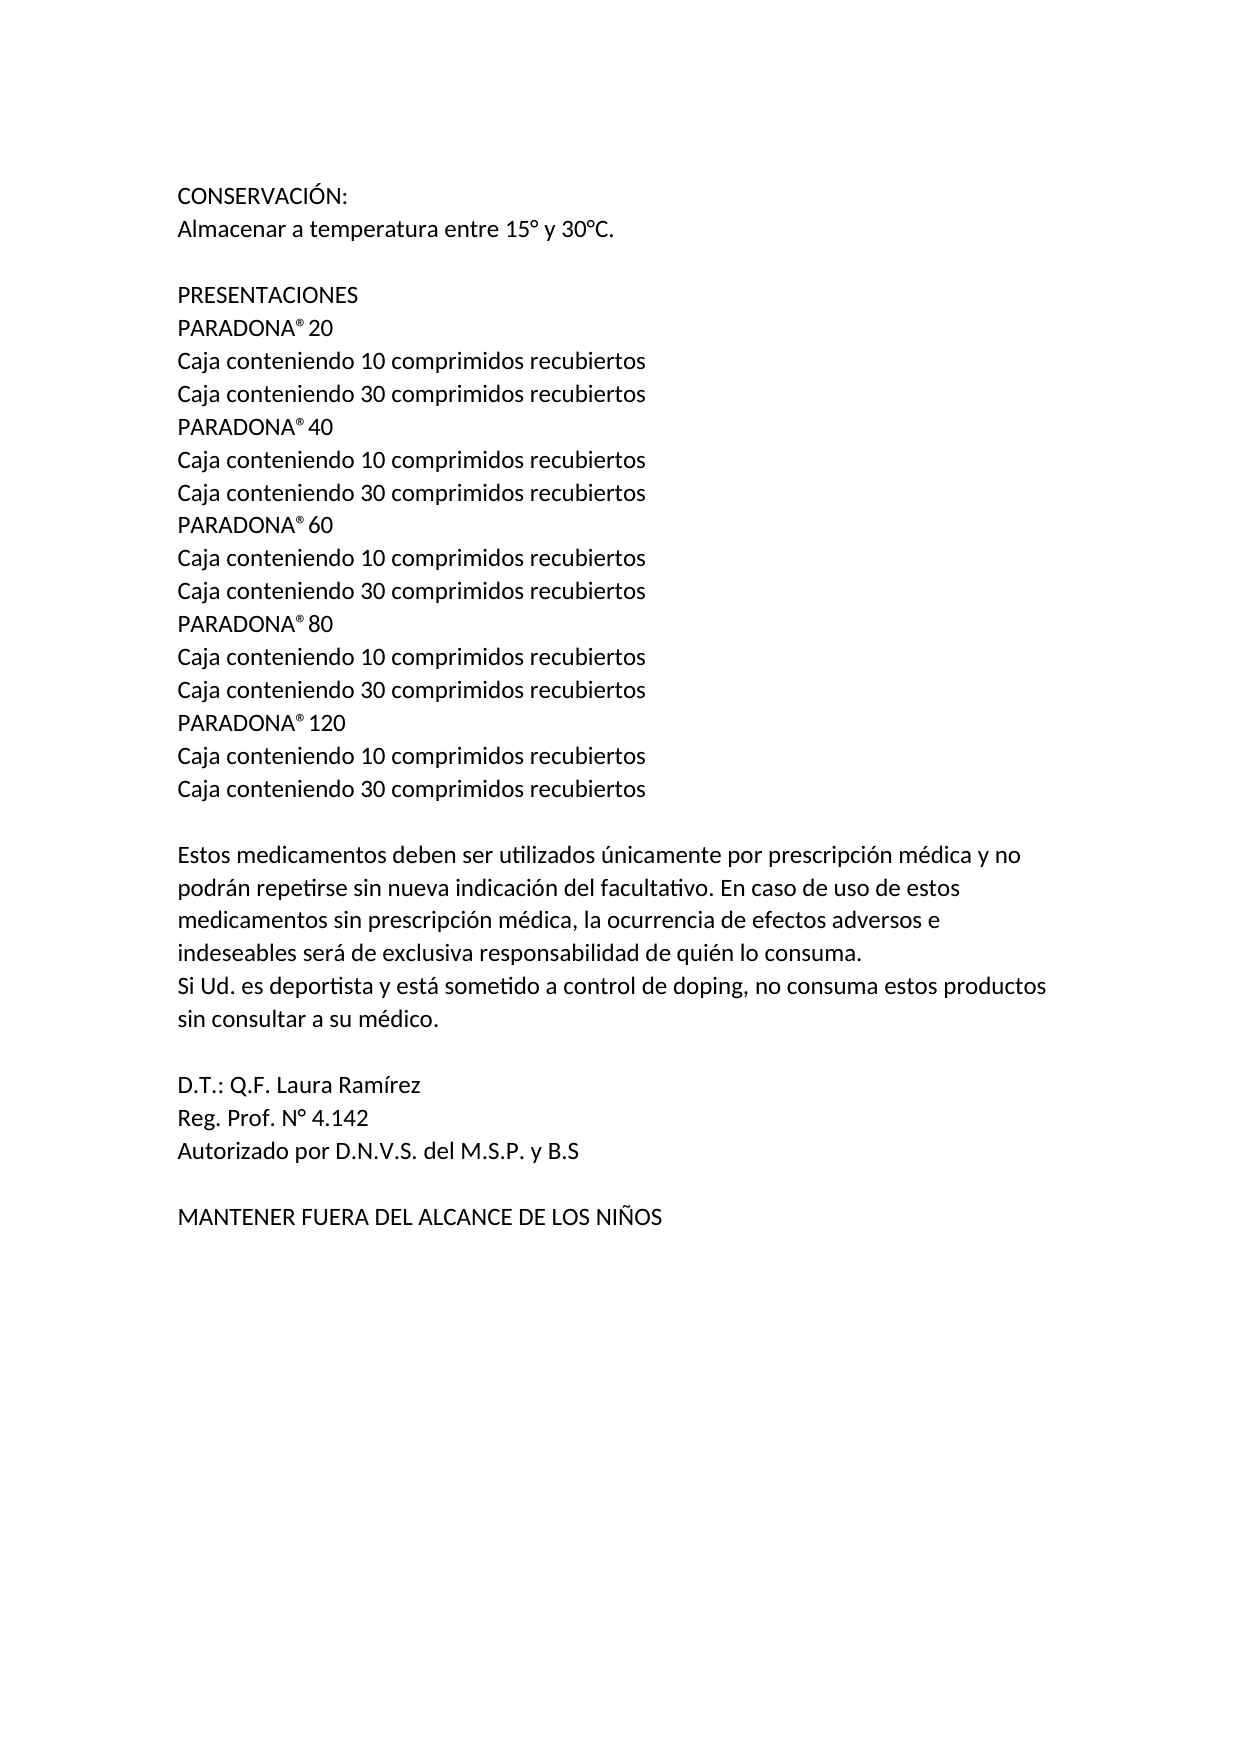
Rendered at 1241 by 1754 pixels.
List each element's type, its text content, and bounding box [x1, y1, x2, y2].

text Autorizado por D.N.V.S. del M.S.P. y B.S [177, 1135, 1063, 1166]
text CONSERVACIÓN: [177, 181, 1063, 211]
text Caja conteniendo 30 comprimidos recubiertos [177, 378, 1063, 408]
text Caja conteniendo 30 comprimidos recubiertos [177, 477, 1063, 507]
text PARADONA®80 [177, 608, 1063, 639]
text PARADONA®20 [177, 312, 1063, 343]
text PARADONA®40 [177, 411, 1063, 441]
text Caja conteniendo 10 comprimidos recubiertos [177, 740, 1063, 771]
text Estos medicamentos deben ser utilizados únicamente por prescripción médica y no podrán repetirse sin nueva indicación del facultativo. En caso de uso de estos medicamentos sin prescripción médica, la ocurrencia de efectos adversos e indeseables será de exclusiva responsabilidad de quién lo consuma. [177, 839, 1063, 968]
text PARADONA®60 [177, 510, 1063, 540]
text Almacenar a temperatura entre 15° y 30°C. [177, 213, 1063, 244]
text MANTENER FUERA DEL ALCANCE DE LOS NIÑOS [177, 1201, 1063, 1231]
text Caja conteniendo 30 comprimidos recubiertos [177, 674, 1063, 705]
text Caja conteniendo 10 comprimidos recubiertos [177, 543, 1063, 573]
text Si Ud. es deportista y está sometido a control de doping, no consuma estos productos sin consultar a su médico. [177, 971, 1063, 1034]
text PARADONA®120 [177, 707, 1063, 738]
text D.T.: Q.F. Laura Ramírez [177, 1069, 1063, 1100]
text Caja conteniendo 10 comprimidos recubiertos [177, 345, 1063, 376]
text PRESENTACIONES [177, 279, 1063, 310]
text Caja conteniendo 10 comprimidos recubiertos [177, 641, 1063, 672]
text Caja conteniendo 30 comprimidos recubiertos [177, 773, 1063, 803]
text Reg. Prof. N° 4.142 [177, 1102, 1063, 1133]
text Caja conteniendo 10 comprimidos recubiertos [177, 444, 1063, 474]
text Caja conteniendo 30 comprimidos recubiertos [177, 576, 1063, 606]
